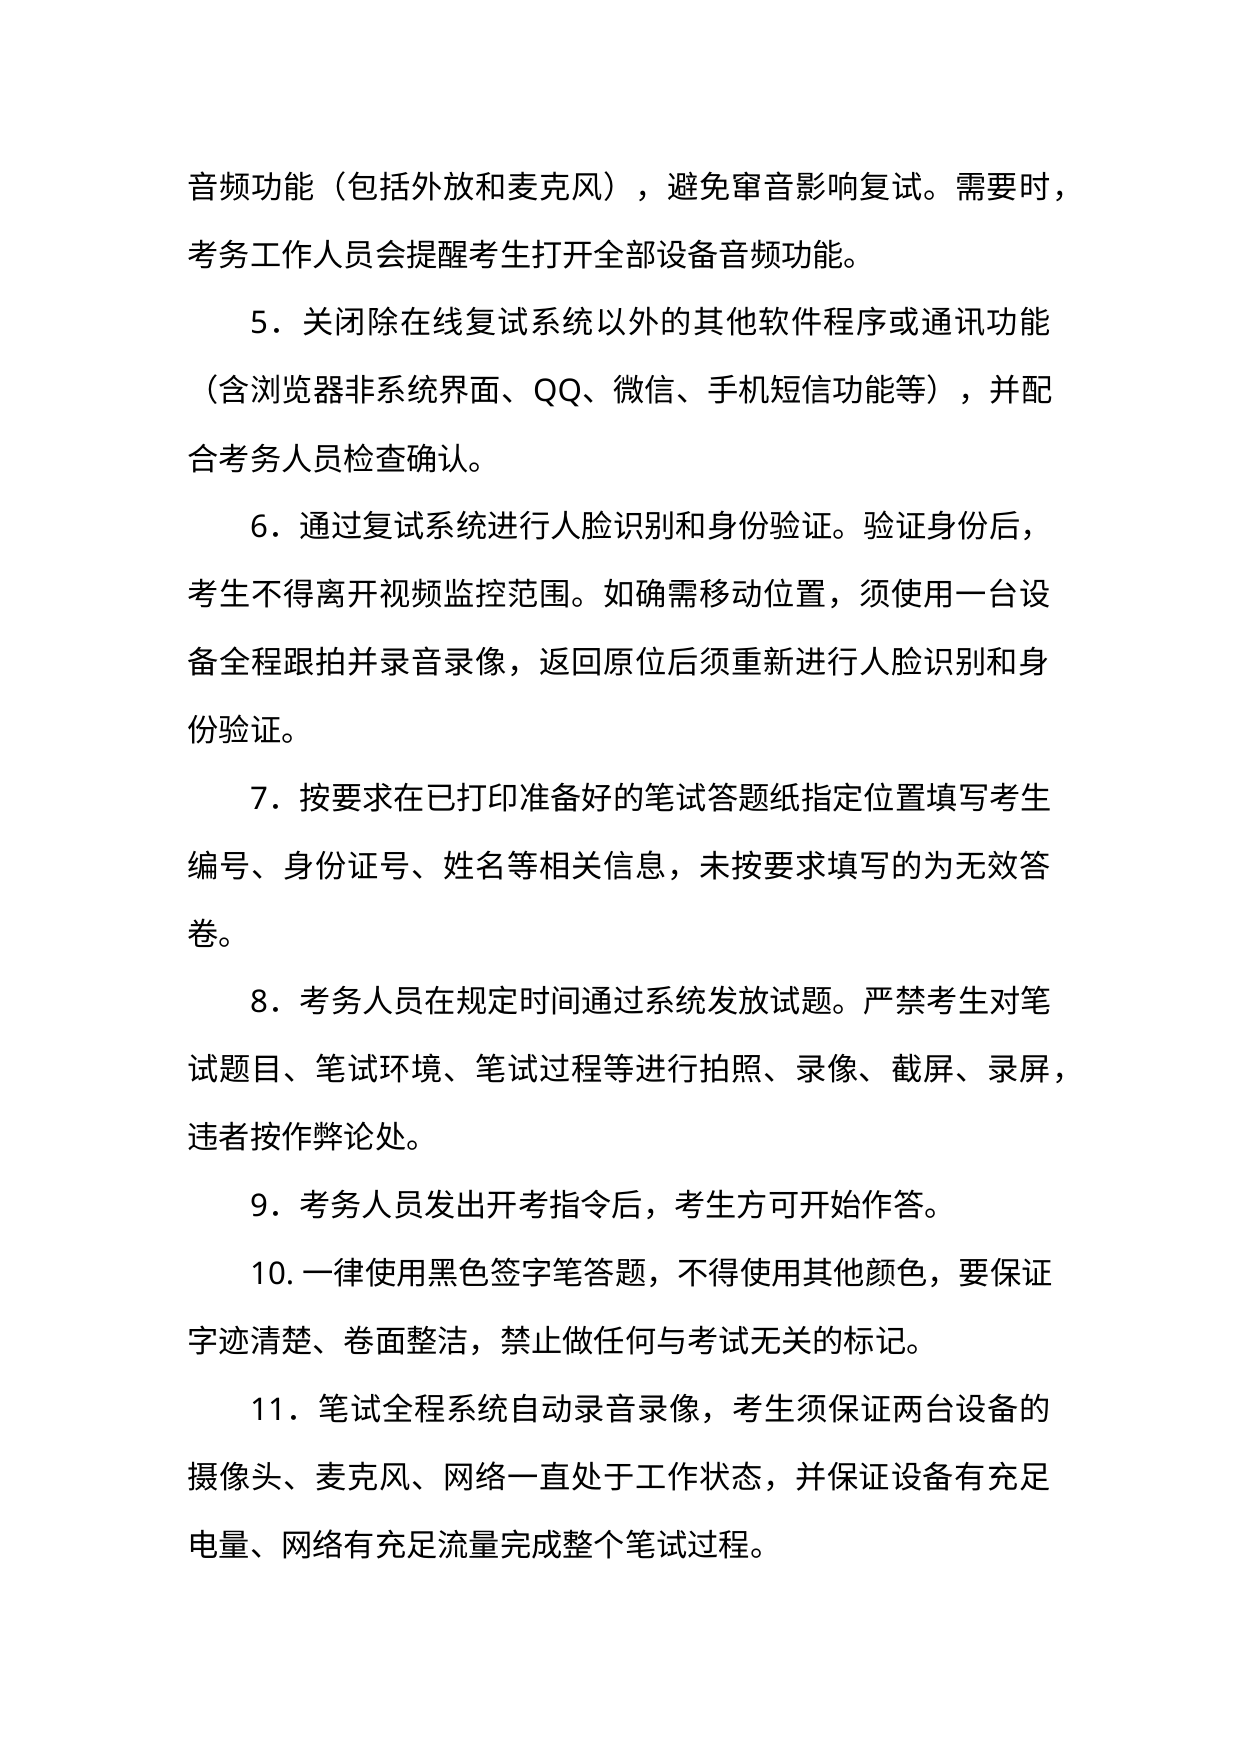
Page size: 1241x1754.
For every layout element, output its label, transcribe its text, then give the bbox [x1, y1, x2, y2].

text 8．考务人员在规定时间通过系统发放试题。严禁考生对笔试题目、笔试环境、笔试过程等进行拍照、录像、截屏、录屏，违者按作弊论处。 [187, 977, 1053, 1158]
text 5．关闭除在线复试系统以外的其他软件程序或通讯功能（含浏览器非系统界面、QQ、微信、手机短信功能等），并配合考务人员检查确认。 [187, 298, 1053, 479]
text 10. 一律使用黑色签字笔答题，不得使用其他颜色，要保证字迹清楚、卷面整洁，禁止做任何与考试无关的标记。 [187, 1248, 1053, 1362]
text 11．笔试全程系统自动录音录像，考生须保证两台设备的摄像头、麦克风、网络一直处于工作状态，并保证设备有充足电量、网络有充足流量完成整个笔试过程。 [187, 1384, 1053, 1565]
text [187, 162, 1053, 275]
text 9．考务人员发出开考指令后，考生方可开始作答。 [187, 1180, 1053, 1226]
text 6．通过复试系统进行人脸识别和身份验证。验证身份后，考生不得离开视频监控范围。如确需移动位置，须使用一台设备全程跟拍并录音录像，返回原位后须重新进行人脸识别和身份验证。 [187, 501, 1053, 750]
text 7．按要求在已打印准备好的笔试答题纸指定位置填写考生编号、身份证号、姓名等相关信息，未按要求填写的为无效答卷。 [187, 773, 1053, 954]
